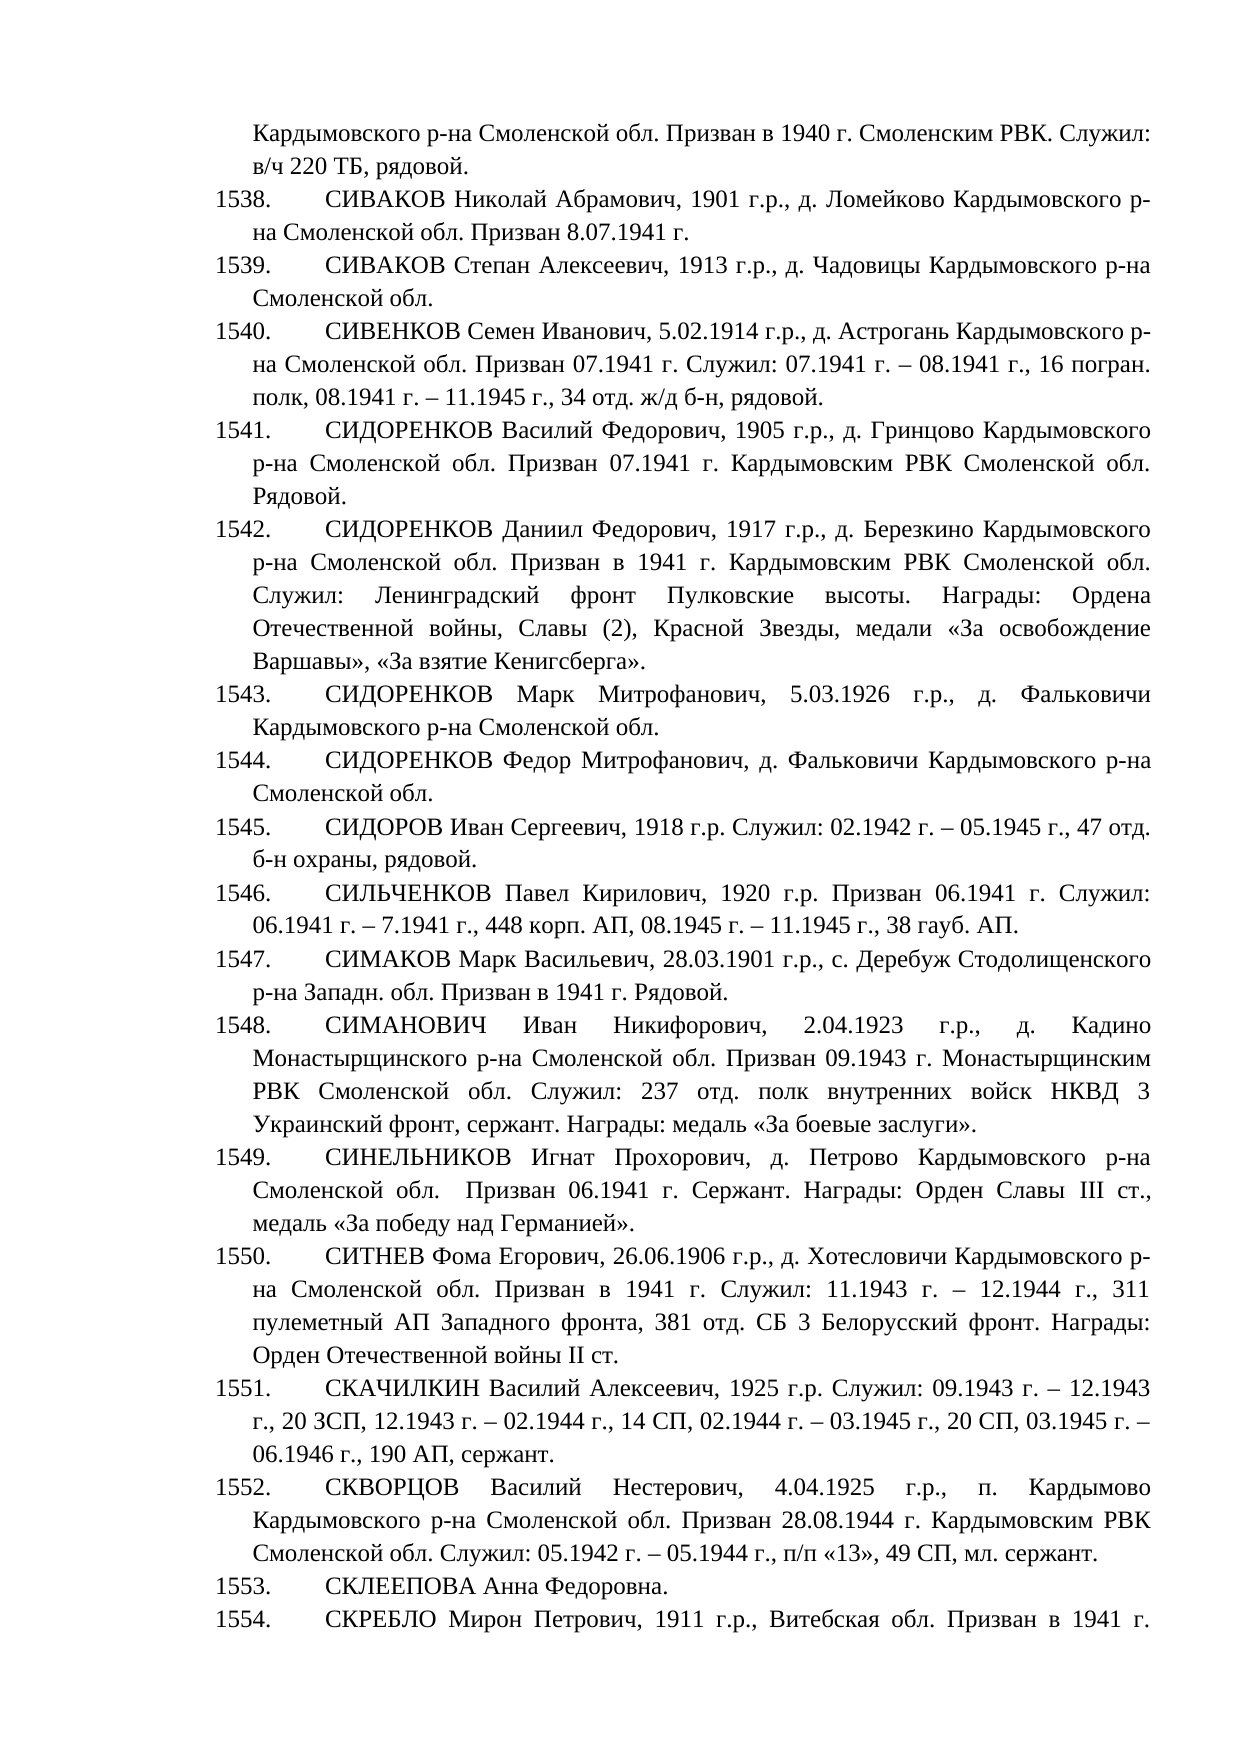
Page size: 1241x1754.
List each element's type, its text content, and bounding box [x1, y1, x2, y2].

table_cell СИВАКОВ Николай Абрамович, 1901 г.р., д. Ломейково Кардымовского р-на Смоленской обл. Призван 8.07.1941 г. [166, 184, 1163, 250]
table_cell СИНЕЛЬНИКОВ Игнат Прохорович, д. Петрово Кардымовского р-на Смоленской обл. Призван 06.1941 г. Сержант. Награды: Орден Славы III ст., медаль «За победу над Германией». [166, 1142, 1163, 1241]
table_cell СИВАКОВ Степан Алексеевич, 1913 г.р., д. Чадовицы Кардымовского р-на Смоленской обл. [166, 250, 1163, 316]
table_cell СИМАНОВИЧ Иван Никифорович, 2.04.1923 г.р., д. Кадино Монастырщинского р-на Смоленской обл. Призван 09.1943 г. Монастырщинским РВК Смоленской обл. Служил: 237 отд. полк внутренних войск НКВД 3 Украинский фронт, сержант. Награды: медаль «За боевые заслуги». [166, 1010, 1163, 1142]
table_cell СКВОРЦОВ Василий Нестерович, 4.04.1925 г.р., п. Кардымово Кардымовского р-на Смоленской обл. Призван 28.08.1944 г. Кардымовским РВК Смоленской обл. Служил: 05.1942 г. – 05.1944 г., п/п «13», 49 СП, мл. сержант. [166, 1472, 1163, 1571]
table_cell СИМАКОВ Марк Васильевич, 28.03.1901 г.р., с. Деребуж Стодолищенского р-на Западн. обл. Призван в 1941 г. Рядовой. [166, 944, 1163, 1010]
table_cell СКЛЕЕПОВА Анна Федоровна. [166, 1571, 1163, 1604]
table_cell СИДОРЕНКОВ Василий Федорович, 1905 г.р., д. Гринцово Кардымовского р-на Смоленской обл. Призван 07.1941 г. Кардымовским РВК Смоленской обл. Рядовой. [166, 415, 1163, 514]
table_cell СКАЧИЛКИН Василий Алексеевич, 1925 г.р. Служил: 09.1943 г. – 12.1943 г., 20 ЗСП, 12.1943 г. – 02.1944 г., 14 СП, 02.1944 г. – 03.1945 г., 20 СП, 03.1945 г. – 06.1946 г., 190 АП, сержант. [166, 1373, 1163, 1472]
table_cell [166, 1604, 1163, 1633]
table_cell СИЛЬЧЕНКОВ Павел Кирилович, 1920 г.р. Призван 06.1941 г. Служил: 06.1941 г. – 7.1941 г., 448 корп. АП, 08.1945 г. – 11.1945 г., 38 гауб. АП. [166, 878, 1163, 944]
table_cell СИДОРЕНКОВ Марк Митрофанович, 5.03.1926 г.р., д. Фальковичи Кардымовского р-на Смоленской обл. [166, 680, 1163, 746]
table_cell СИТНЕВ Фома Егорович, 26.06.1906 г.р., д. Хотесловичи Кардымовского р-на Смоленской обл. Призван в 1941 г. Служил: 11.1943 г. – 12.1944 г., 311 пулеметный АП Западного фронта, 381 отд. СБ 3 Белорусский фронт. Награды: Орден Отечественной войны II ст. [166, 1241, 1163, 1373]
table_cell СИДОРОВ Иван Сергеевич, 1918 г.р. Служил: 02.1942 г. – 05.1945 г., 47 отд. б-н охраны, рядовой. [166, 812, 1163, 878]
table_cell СИДОРЕНКОВ Даниил Федорович, 1917 г.р., д. Березкино Кардымовского р-на Смоленской обл. Призван в 1941 г. Кардымовским РВК Смоленской обл. Служил: Ленинградский фронт Пулковские высоты. Награды: Ордена Отечественной войны, Славы (2), Красной Звезды, медали «За освобождение Варшавы», «За взятие Кенигсберга». [166, 514, 1163, 679]
table_cell СИВЕНКОВ Семен Иванович, 5.02.1914 г.р., д. Астрогань Кардымовского р-на Смоленской обл. Призван 07.1941 г. Служил: 07.1941 г. – 08.1941 г., 16 погран. полк, 08.1941 г. – 11.1945 г., 34 отд. ж/д б-н, рядовой. [166, 316, 1163, 415]
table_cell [166, 118, 1163, 184]
table_cell СИДОРЕНКОВ Федор Митрофанович, д. Фальковичи Кардымовского р-на Смоленской обл. [166, 746, 1163, 812]
